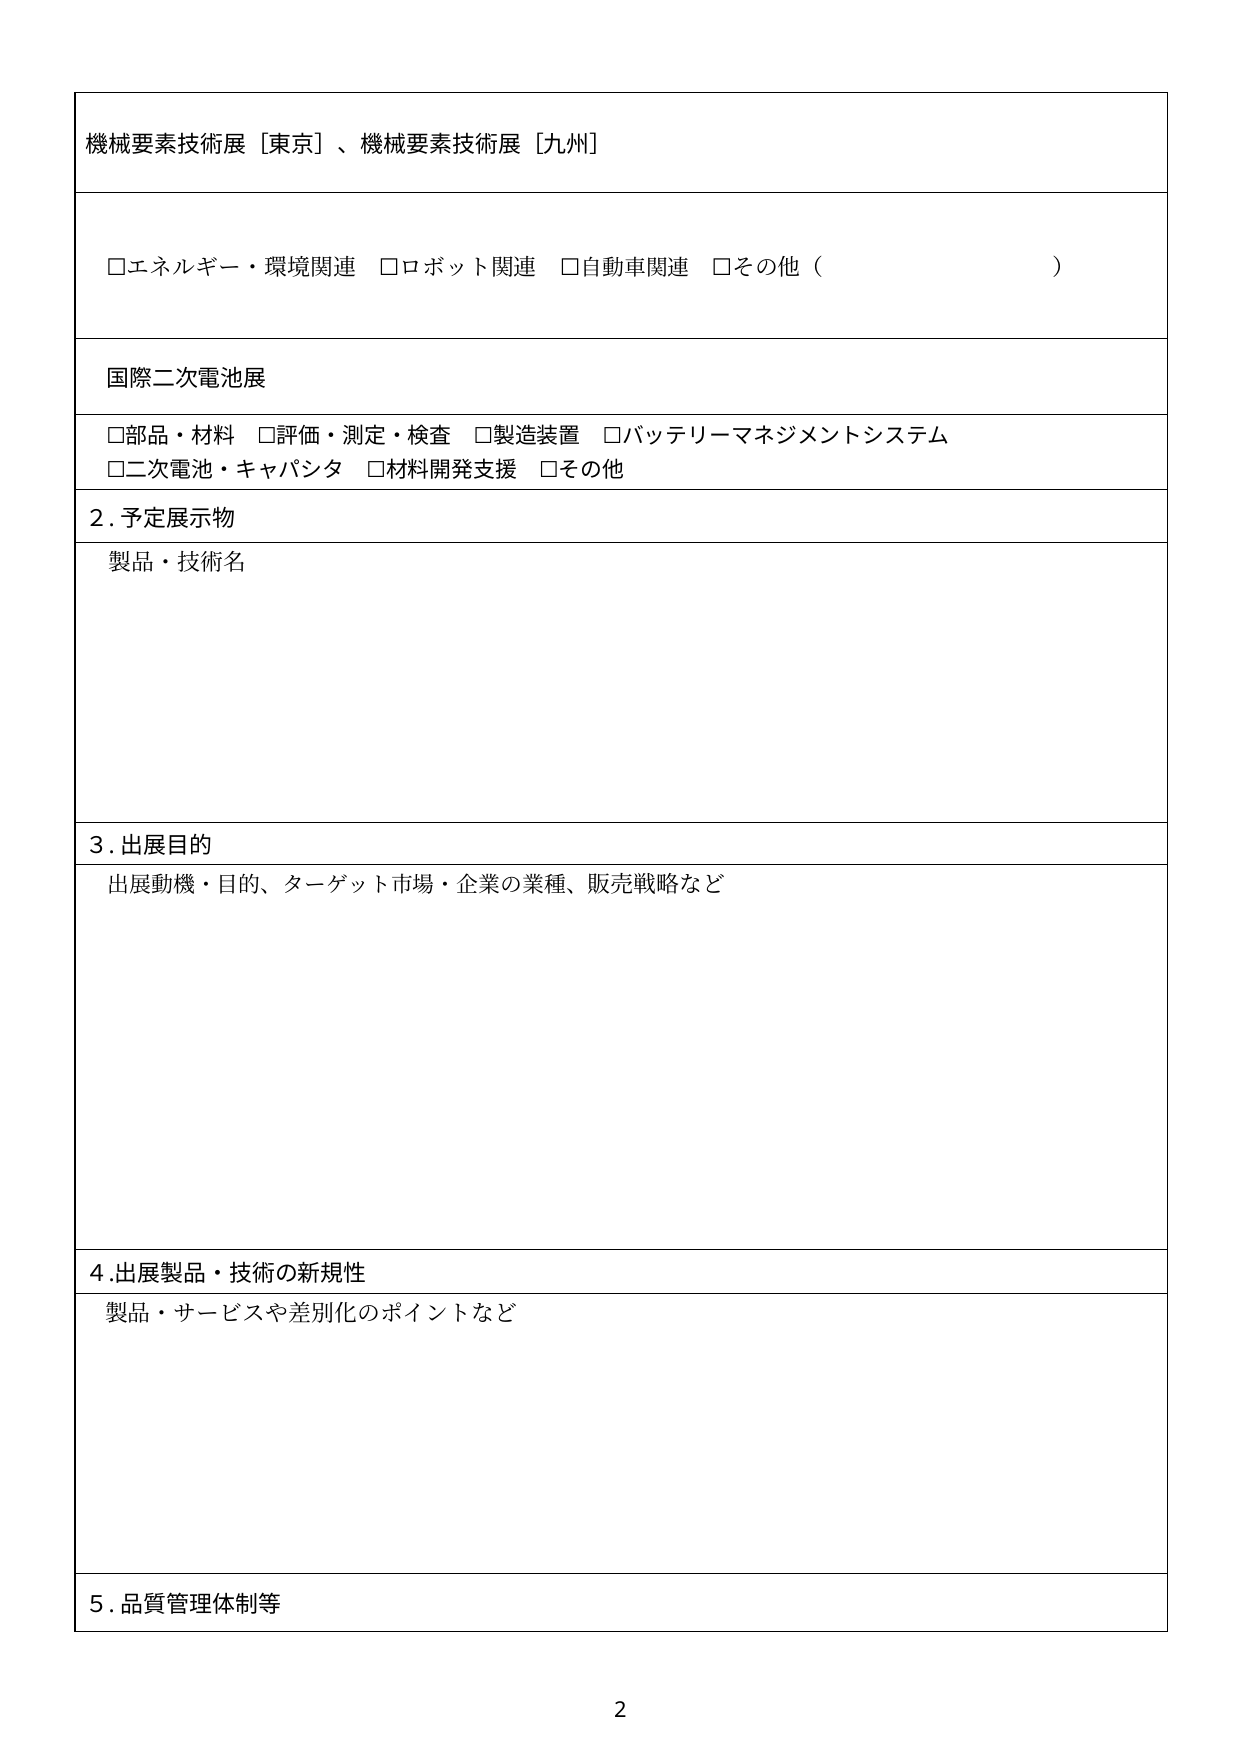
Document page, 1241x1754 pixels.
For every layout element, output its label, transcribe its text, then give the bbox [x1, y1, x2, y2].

table_cell ４.出展製品・技術の新規性 [76, 1250, 1167, 1293]
table_cell 部品・材料 評価・測定・検査 製造装置 バッテリーマネジメントシステム 二次電池・キャパシタ 材料開発支援 その他 [76, 415, 1167, 489]
table_cell ５. 品質管理体制等 [76, 1574, 1167, 1631]
table_cell 国際二次電池展 [76, 339, 1167, 414]
table_cell 製品・技術名 [76, 543, 1167, 822]
table_cell エネルギー・環境関連 ロボット関連 自動車関連 その他（ ） [76, 193, 1167, 338]
table_cell ３. 出展目的 [76, 823, 1167, 864]
table_cell 機械要素技術展［東京］、機械要素技術展［九州］ [76, 93, 1167, 192]
table_cell ２. 予定展示物 [76, 490, 1167, 542]
table_cell 出展動機・目的、ターゲット市場・企業の業種、販売戦略など [76, 865, 1167, 1249]
table_cell 製品・サービスや差別化のポイントなど [76, 1294, 1167, 1573]
